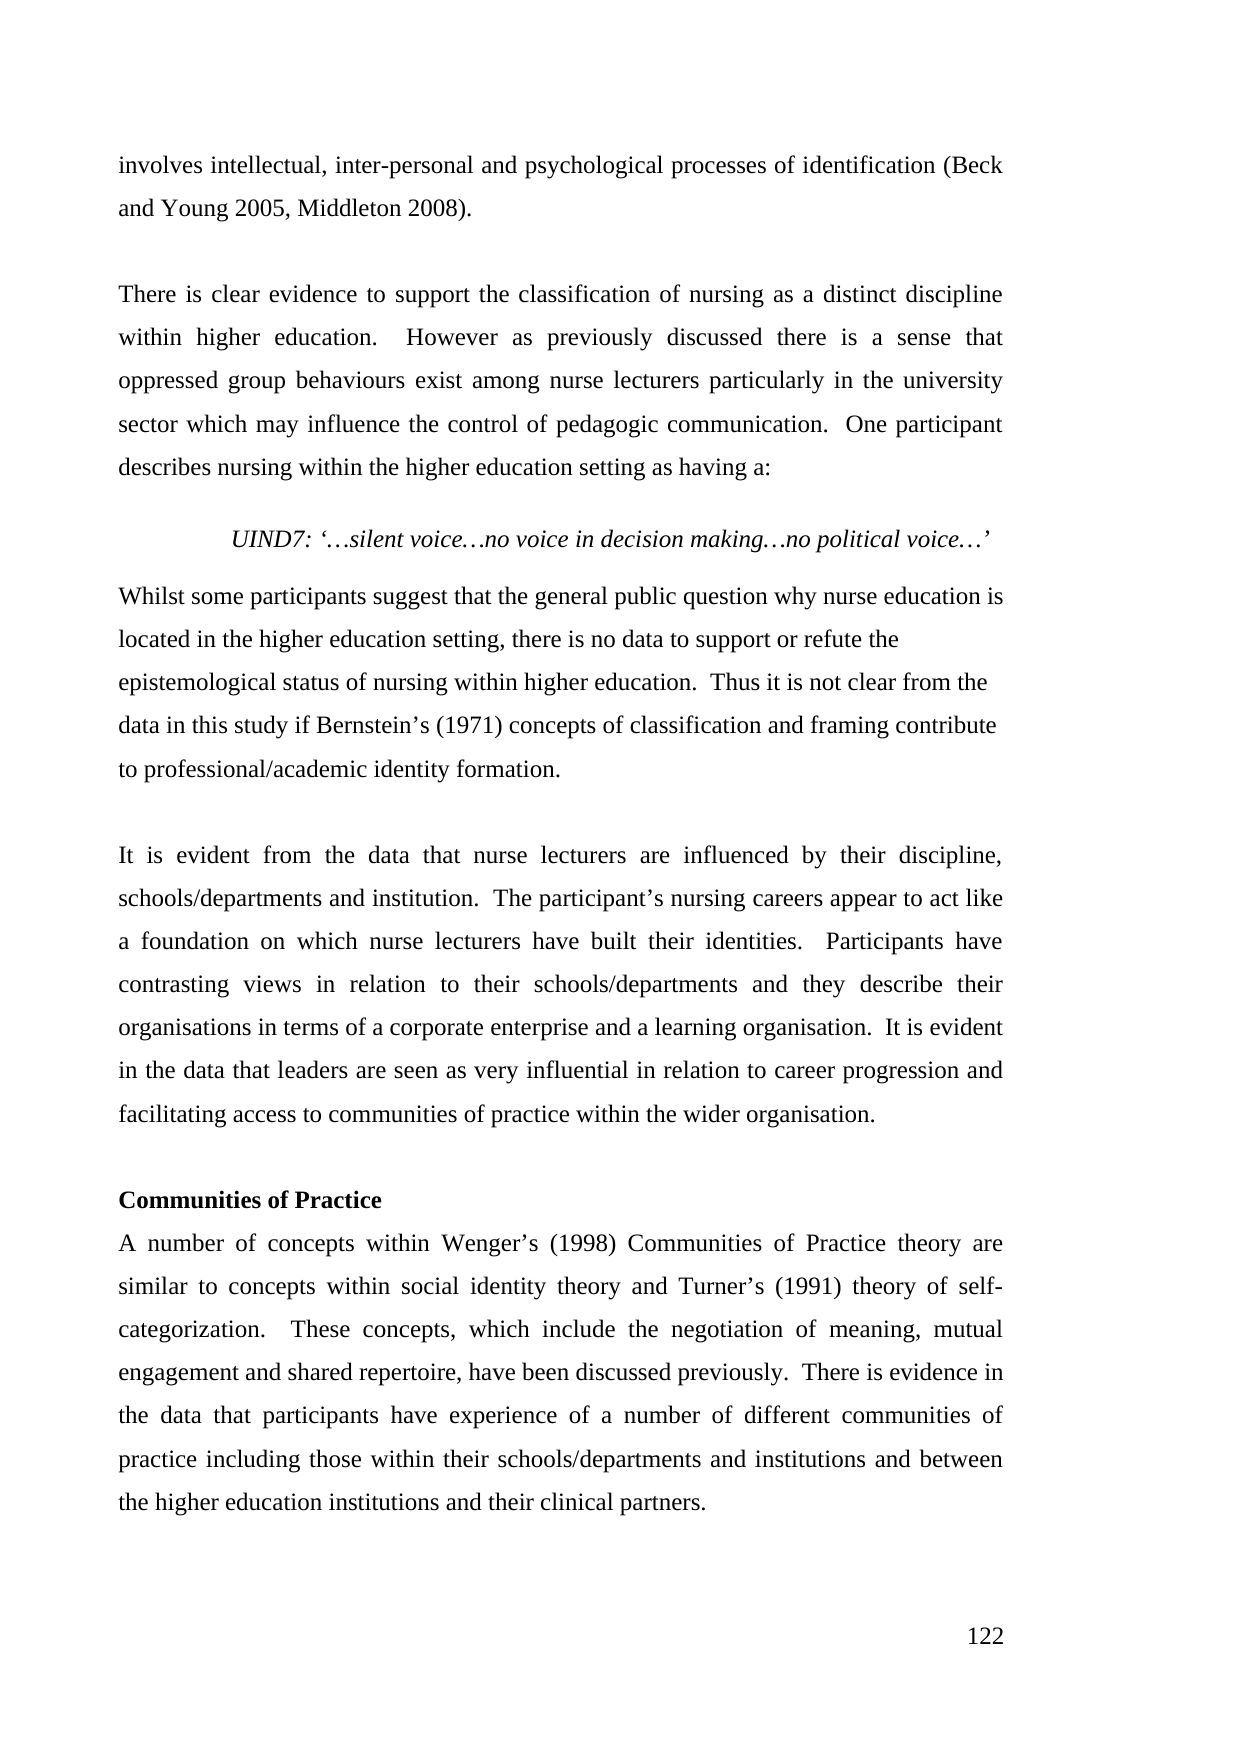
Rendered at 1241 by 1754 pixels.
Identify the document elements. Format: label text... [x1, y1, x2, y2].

text Whilst some participants suggest that the general public question why nurse education is located in the higher education setting, there is no data to support or refute the epistemological status of nursing within higher education. Thus it is not clear from the data in this study if Bernstein’s (1971) concepts of classification and framing contribute to professional/academic identity formation. [118, 581, 1004, 782]
text There is clear evidence to support the classification of nursing as a distinct discipline within higher education. However as previously discussed there is a sense that oppressed group behaviours exist among nurse lecturers particularly in the university sector which may influence the control of pedagogic communication. One participant describes nursing within the higher education setting as having a: [118, 279, 1004, 481]
text A number of concepts within Wenger’s (1998) Communities of Practice theory are similar to concepts within social identity theory and Turner’s (1991) theory of self-categorization. These concepts, which include the negotiation of meaning, mutual engagement and shared repertoire, have been discussed previously. There is evidence in the data that participants have experience of a number of different communities of practice including those within their schools/departments and institutions and between the higher education institutions and their clinical partners. [118, 1228, 1004, 1516]
text involves intellectual, inter-personal and psychological processes of identification (Beck and Young 2005, Middleton 2008). [118, 150, 1004, 222]
text It is evident from the data that nurse lecturers are influenced by their discipline, schools/departments and institution. The participant’s nursing careers appear to act like a foundation on which nurse lecturers have built their identities. Participants have contrasting views in relation to their schools/departments and they describe their organisations in terms of a corporate enterprise and a learning organisation. It is evident in the data that leaders are seen as very influential in relation to career progression and facilitating access to communities of practice within the wider organisation. [118, 840, 1004, 1127]
text Communities of Practice [118, 1185, 1004, 1214]
text UIND7: ‘…silent voice…no voice in decision making…no political voice…’ [193, 524, 1004, 552]
